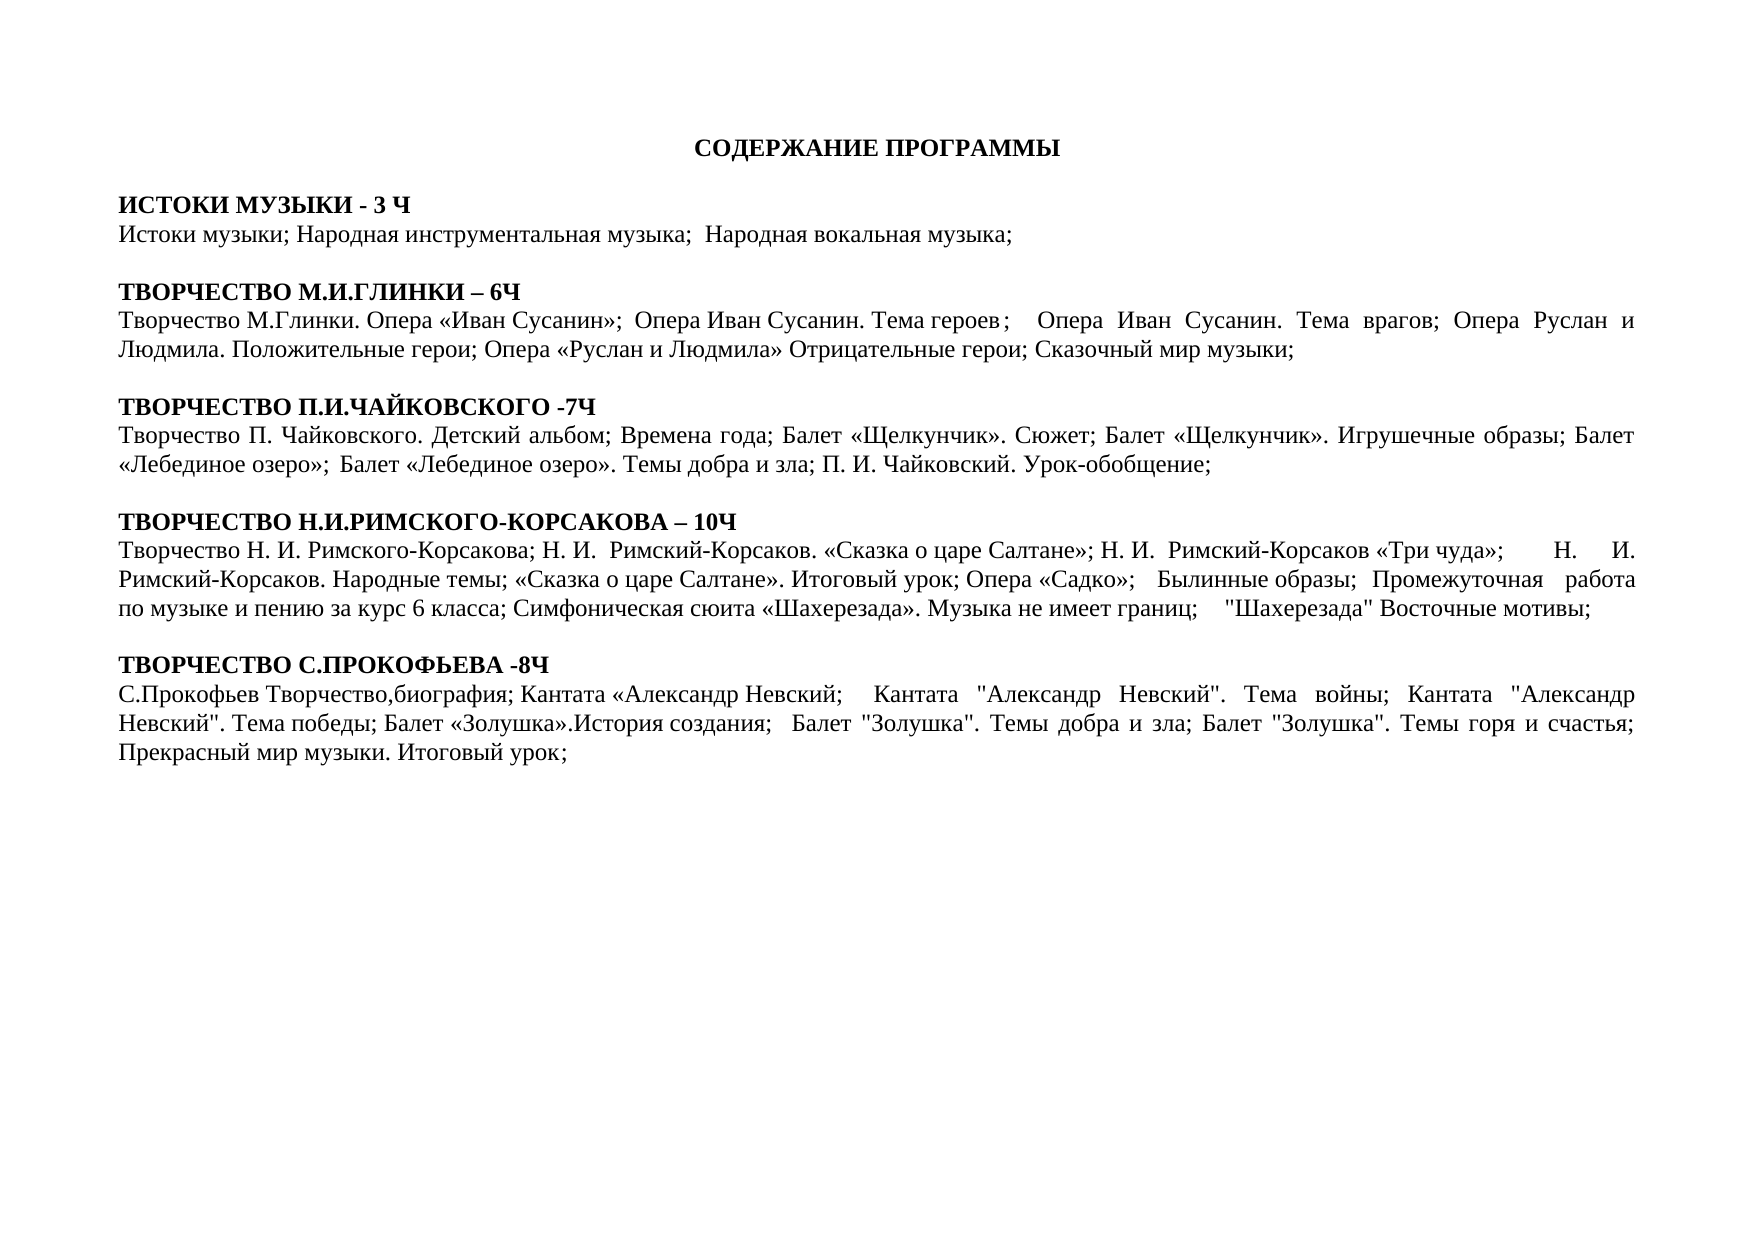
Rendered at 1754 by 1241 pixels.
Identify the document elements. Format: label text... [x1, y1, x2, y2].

text СОДЕРЖАНИЕ ПРОГРАММЫ [118, 133, 1636, 162]
text Творчество П. Чайковского. Детский альбом; Времена года; Балет «Щелкунчик». Сюжет; Балет «Щелкунчик». Игрушечные образы; Балет «Лебединое озеро»; Балет «Лебединое озеро». Темы добра и зла; П. И. Чайковский. Урок-обобщение; [118, 420, 1636, 478]
text ИСТОКИ МУЗЫКИ - 3 Ч [118, 190, 1636, 219]
text ТВОРЧЕСТВО С.ПРОКОФЬЕВА -8Ч [118, 650, 1636, 679]
text ТВОРЧЕСТВО Н.И.РИМСКОГО-КОРСАКОВА – 10Ч [118, 507, 1636, 535]
text ТВОРЧЕСТВО М.И.ГЛИНКИ – 6Ч [118, 277, 1636, 305]
text Творчество Н. И. Римского-Корсакова; Н. И. Римский-Корсаков. «Сказка о царе Салтане»; Н. И. Римский-Корсаков «Три чуда»; Н. И. Римский-Корсаков. Народные темы; «Сказка о царе Салтане». Итоговый урок; Опера «Садко»; Былинные образы; Промежуточная работа по музыке и пению за курс 6 класса; Симфоническая сюита «Шахерезада». Музыка не имеет границ; "Шахерезада" Восточные мотивы; [118, 535, 1636, 622]
text С.Прокофьев Творчество,биография; Кантата «Александр Невский; Кантата "Александр Невский". Тема войны; Кантата "Александр Невский". Тема победы; Балет «Золушка».История создания; Балет "Золушка". Темы добра и зла; Балет "Золушка". Темы горя и счастья; Прекрасный мир музыки. Итоговый урок ; [118, 679, 1636, 765]
text Творчество М.Глинки. Опера «Иван Сусанин»; Опера Иван Сусанин. Тема героев ; Опера Иван Сусанин. Тема врагов; Опера Руслан и Людмила. Положительные герои; Опера «Руслан и Людмила» Отрицательные герои; Сказочный мир музыки; [118, 305, 1636, 363]
text ТВОРЧЕСТВО П.И.ЧАЙКОВСКОГО -7Ч [118, 392, 1636, 420]
text Истоки музыки; Народная инструментальная музыка; Народная вокальная музыка; [118, 219, 1636, 248]
